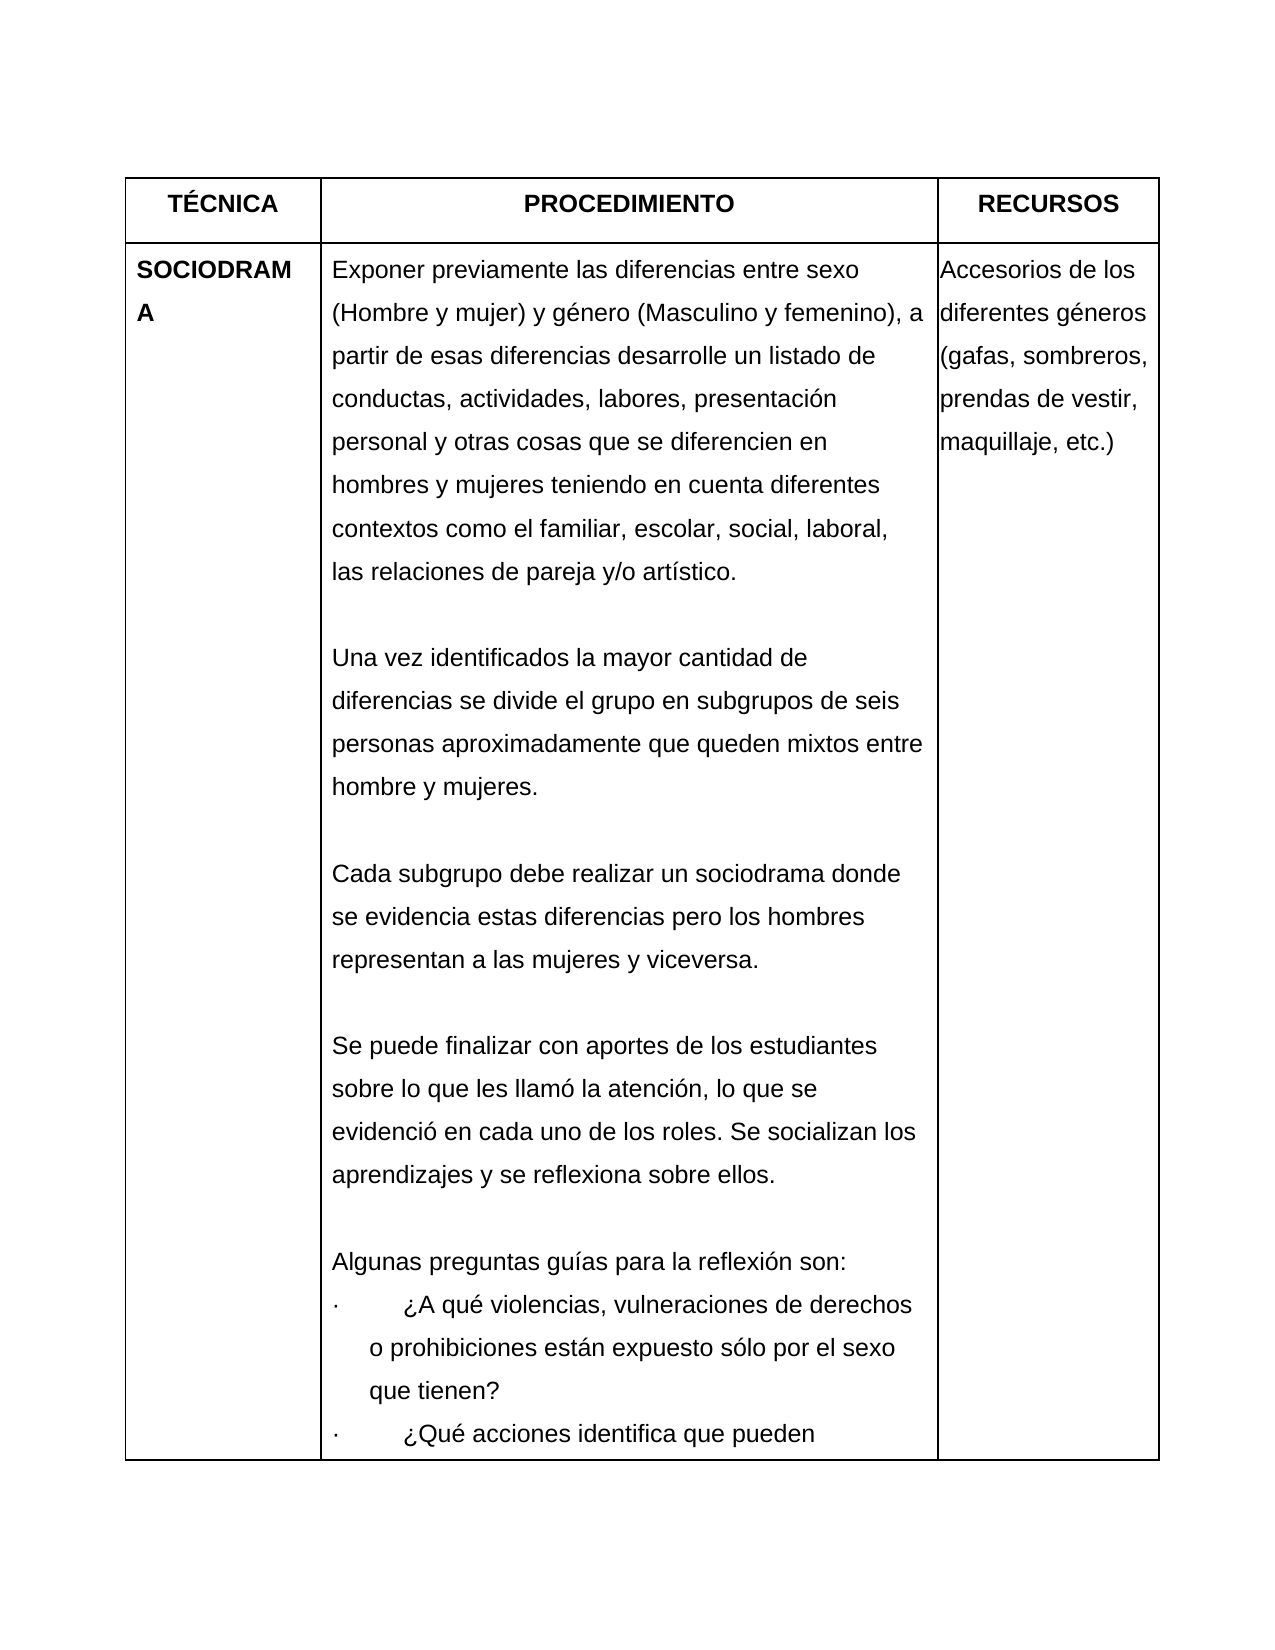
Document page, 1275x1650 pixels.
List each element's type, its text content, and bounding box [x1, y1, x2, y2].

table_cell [939, 244, 1158, 1459]
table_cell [322, 244, 937, 1459]
table_header PROCEDIMIENTO [322, 179, 937, 242]
table_header RECURSOS [939, 179, 1158, 242]
table_header TÉCNICA [126, 179, 320, 242]
table_cell SOCIODRAMA [126, 244, 320, 1459]
